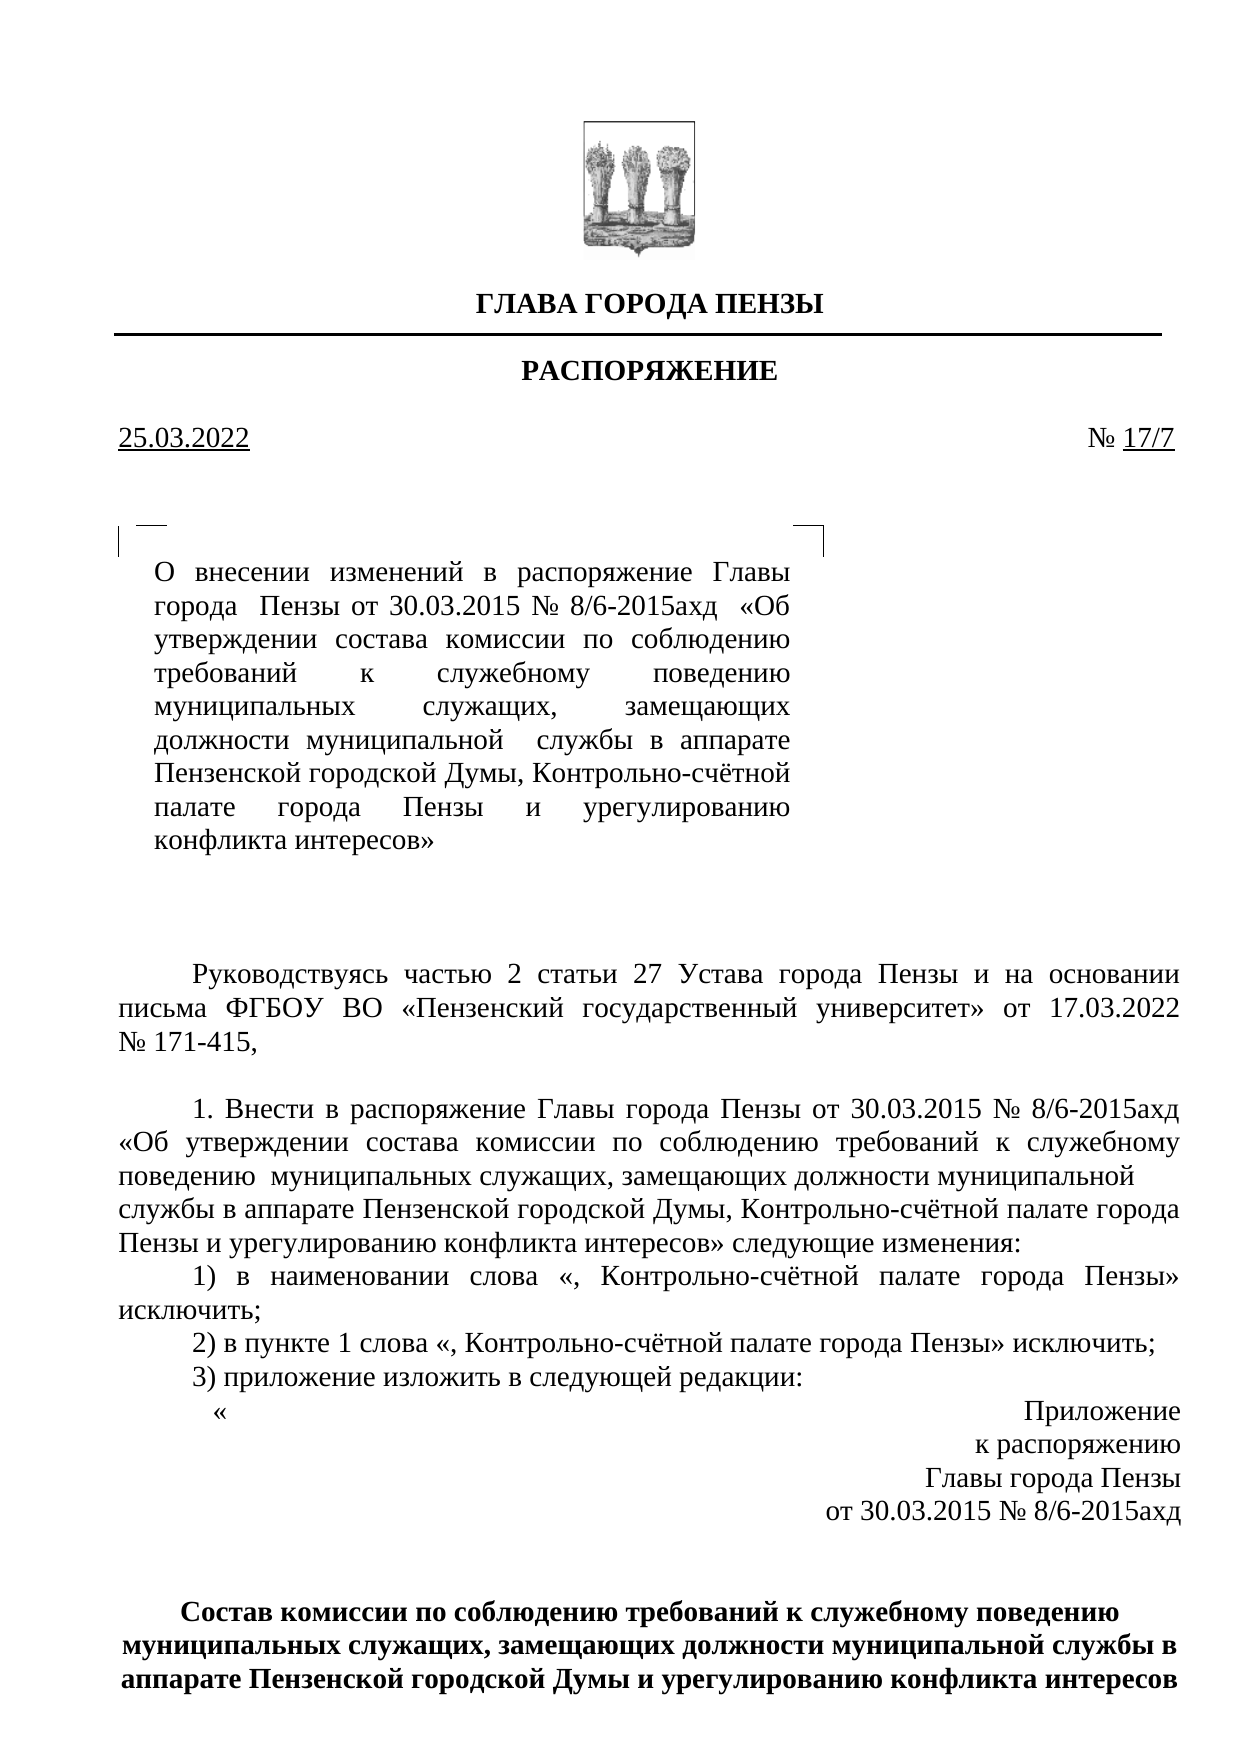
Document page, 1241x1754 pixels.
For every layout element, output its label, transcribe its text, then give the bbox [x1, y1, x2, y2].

text Главы города Пензы [118, 1460, 1181, 1493]
text Руководствуясь частью 2 статьи 27 Устава города Пензы и на основании письма ФГБОУ ВО «Пензенский государственный университет» от 17.03.2022 № 171-415, [118, 957, 1181, 1057]
text 1) в наименовании слова «, Контрольно-счётной палате города Пензы» исключить; [118, 1258, 1181, 1326]
text ГЛАВА ГОРОДА ПЕНЗЫ [118, 286, 1181, 319]
text к распоряжению [118, 1426, 1181, 1460]
text 3) приложение изложить в следующей редакции: [118, 1359, 1181, 1393]
text от 30.03.2015 № 8/6-2015ахд [118, 1493, 1181, 1527]
text 25.03.2022 № 17/7 [118, 420, 1181, 453]
text « Приложение [118, 1393, 1181, 1426]
text 2) в пункте 1 слова «, Контрольно-счётной палате города Пензы» исключить; [118, 1326, 1181, 1359]
text службы в аппарате Пензенской городской Думы, Контрольно-счётной палате города Пензы и урегулированию конфликта интересов» следующие изменения: [118, 1191, 1181, 1258]
text РАСПОРЯЖЕНИЕ [118, 353, 1181, 386]
text Состав комиссии по соблюдению требований к служебному поведению муниципальных служащих, замещающих должности муниципальной службы в аппарате Пензенской городской Думы и урегулированию конфликта интересов [118, 1594, 1181, 1694]
text 1. Внести в распоряжение Главы города Пензы от 30.03.2015 № 8/6-2015ахд «Об утверждении состава комиссии по соблюдению требований к служебному поведению муниципальных служащих, замещающих должности муниципальной [118, 1091, 1181, 1191]
